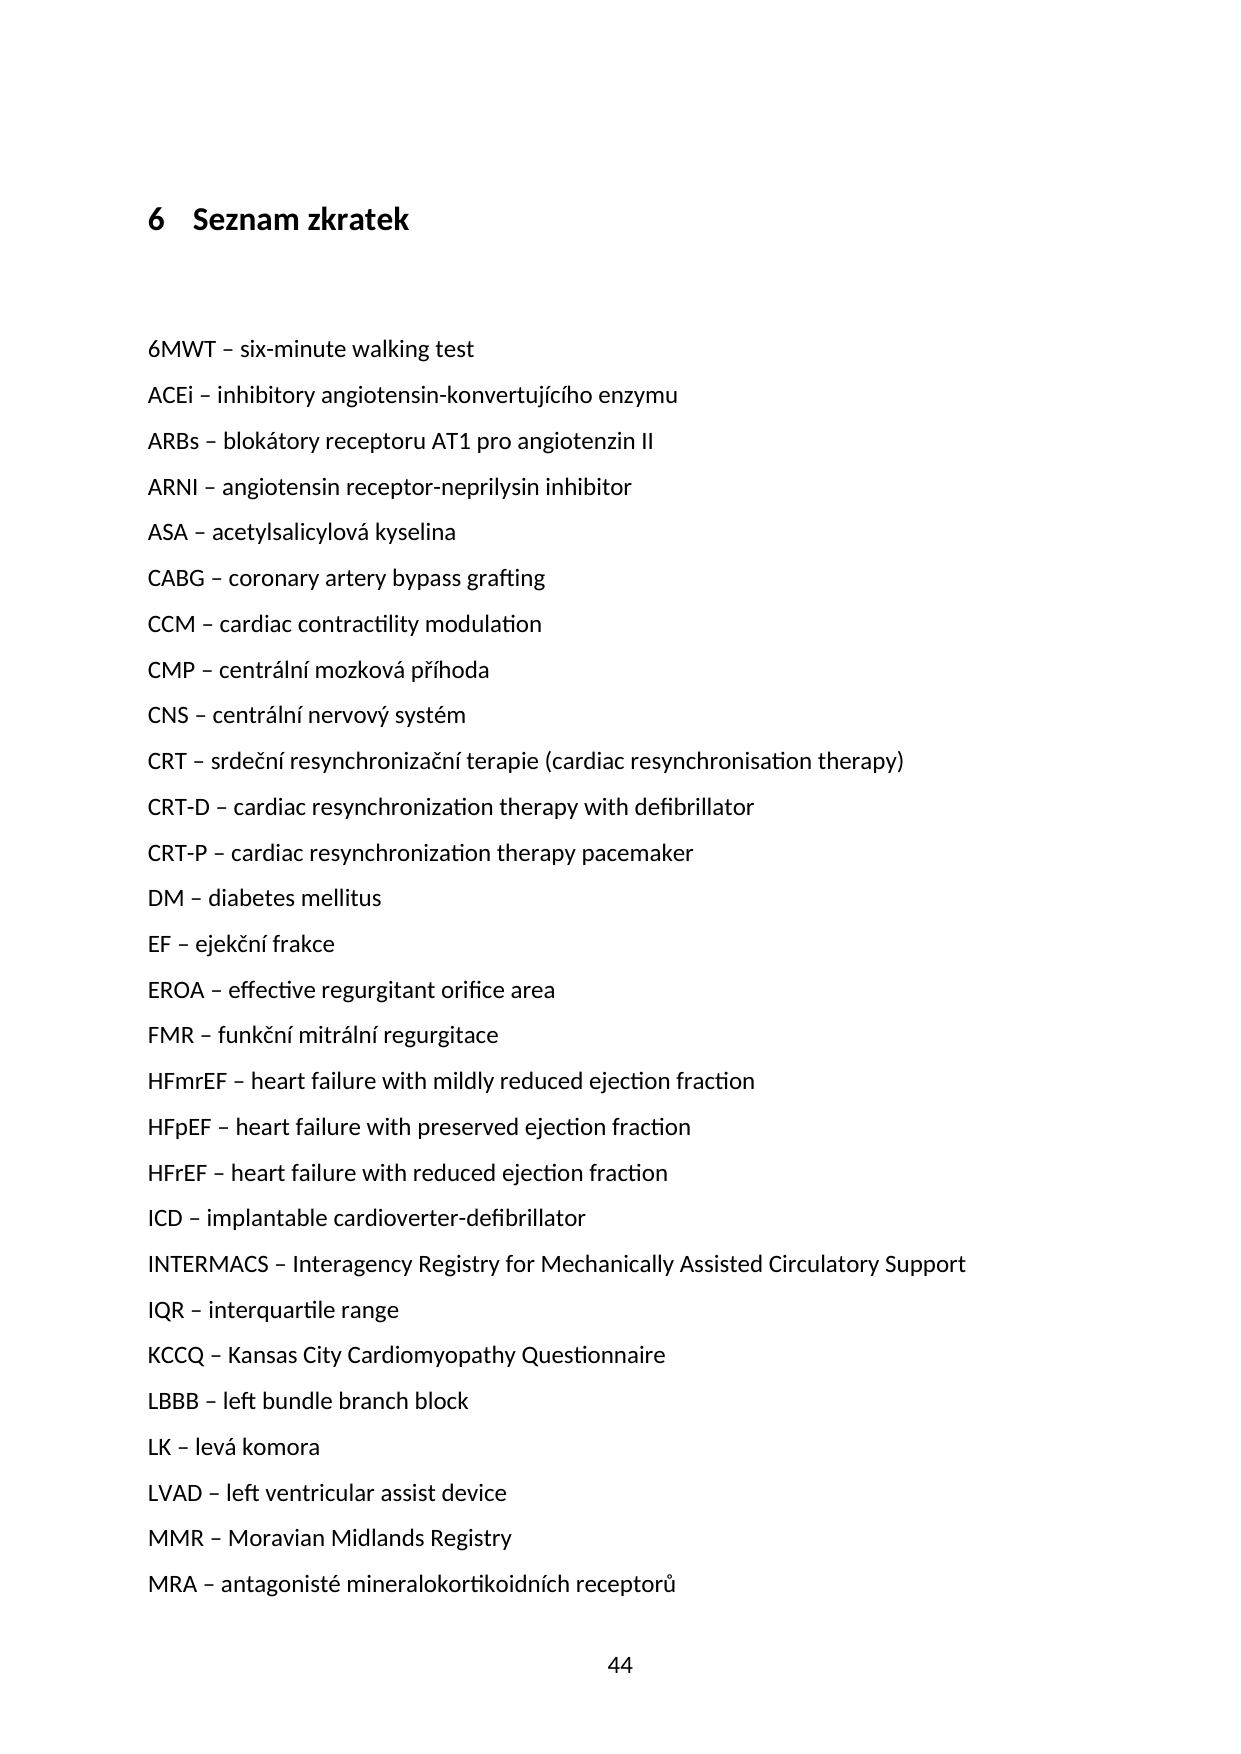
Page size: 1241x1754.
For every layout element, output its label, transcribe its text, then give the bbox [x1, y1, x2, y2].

text ICD – implantable cardioverter-defibrillator [148, 1202, 1093, 1233]
text HFrEF – heart failure with reduced ejection fraction [148, 1157, 1093, 1187]
text EF – ejekční frakce [148, 928, 1093, 959]
text IQR – interquartile range [148, 1294, 1093, 1324]
text CRT – srdeční resynchronizační terapie (cardiac resynchronisation therapy) [148, 745, 1093, 776]
subtitle Seznam zkratek [148, 198, 1093, 238]
text MRA – antagonisté mineralokortikoidních receptorů [148, 1568, 1093, 1599]
text CCM – cardiac contractility modulation [148, 608, 1093, 638]
text ARNI – angiotensin receptor-neprilysin inhibitor [148, 471, 1093, 501]
text 6MWT – six-minute walking test [148, 334, 1093, 364]
text INTERMACS – Interagency Registry for Mechanically Assisted Circulatory Support [148, 1248, 1093, 1279]
text CMP – centrální mozková příhoda [148, 654, 1093, 684]
text LK – levá komora [148, 1431, 1093, 1462]
text ARBs – blokátory receptoru AT1 pro angiotenzin II [148, 425, 1093, 456]
text CABG – coronary artery bypass grafting [148, 562, 1093, 593]
text ASA – acetylsalicylová kyselina [148, 517, 1093, 547]
text MMR – Moravian Midlands Registry [148, 1523, 1093, 1553]
text HFmrEF – heart failure with mildly reduced ejection fraction [148, 1065, 1093, 1096]
text CNS – centrální nervový systém [148, 699, 1093, 730]
text KCCQ – Kansas City Cardiomyopathy Questionnaire [148, 1340, 1093, 1370]
text CRT-D – cardiac resynchronization therapy with defibrillator [148, 791, 1093, 821]
text LVAD – left ventricular assist device [148, 1477, 1093, 1507]
text LBBB – left bundle branch block [148, 1385, 1093, 1416]
text HFpEF – heart failure with preserved ejection fraction [148, 1111, 1093, 1142]
text FMR – funkční mitrální regurgitace [148, 1019, 1093, 1050]
text CRT-P – cardiac resynchronization therapy pacemaker [148, 837, 1093, 867]
text ACEi – inhibitory angiotensin-konvertujícího enzymu [148, 379, 1093, 410]
text DM – diabetes mellitus [148, 882, 1093, 913]
text EROA – effective regurgitant orifice area [148, 974, 1093, 1004]
